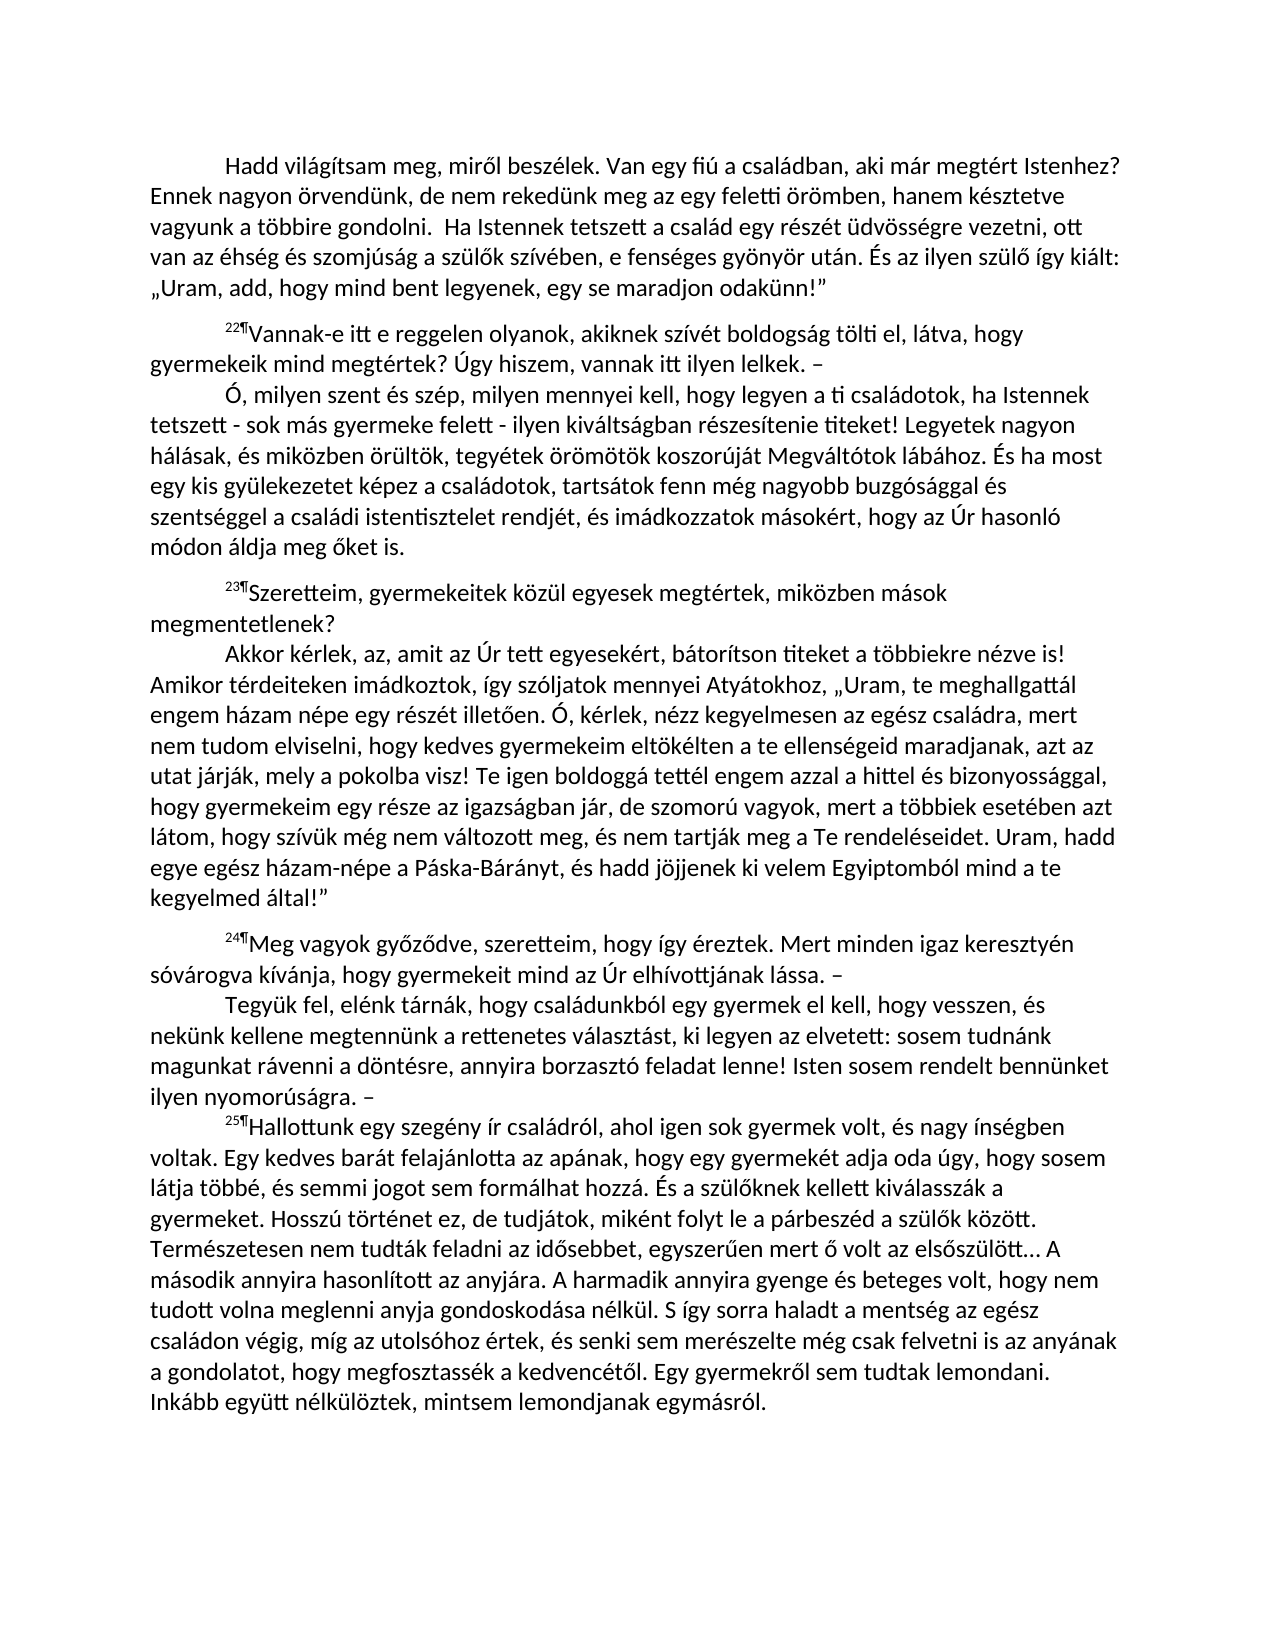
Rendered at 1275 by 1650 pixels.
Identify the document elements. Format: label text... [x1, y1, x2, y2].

text 24¶Meg vagyok győződve, szeretteim, hogy így éreztek. Mert minden igaz keresztyén sóvárogva kívánja, hogy gyermekeit mind az Úr elhívottjának lássa. – [150, 928, 1125, 989]
text Hadd világítsam meg, miről beszélek. Van egy fiú a családban, aki már megtért Istenhez? Ennek nagyon örvendünk, de nem rekedünk meg az egy feletti örömben, hanem késztetve vagyunk a többire gondolni. Ha Istennek tetszett a család egy részét üdvösségre vezetni, ott van az éhség és szomjúság a szülők szívében, e fenséges gyönyör után. És az ilyen szülő így kiált: „Uram, add, hogy mind bent legyenek, egy se maradjon odakünn!” [150, 150, 1125, 303]
text Ó, milyen szent és szép, milyen mennyei kell, hogy legyen a ti családotok, ha Istennek tetszett - sok más gyermeke felett - ilyen kiváltságban részesítenie titeket! Legyetek nagyon hálásak, és miközben örültök, tegyétek örömötök koszorúját Megváltótok lábához. És ha most egy kis gyülekezetet képez a családotok, tartsátok fenn még nagyobb buzgósággal és szentséggel a családi istentisztelet rendjét, és imádkozzatok másokért, hogy az Úr hasonló módon áldja meg őket is. [150, 379, 1125, 562]
text Akkor kérlek, az, amit az Úr tett egyesekért, bátorítson titeket a többiekre nézve is! Amikor térdeiteken imádkoztok, így szóljatok mennyei Atyátokhoz, „Uram, te meghallgattál engem házam népe egy részét illetően. Ó, kérlek, nézz kegyelmesen az egész családra, mert nem tudom elviselni, hogy kedves gyermekeim eltökélten a te ellenségeid maradjanak, azt az utat járják, mely a pokolba visz! Te igen boldoggá tettél engem azzal a hittel és bizonyossággal, hogy gyermekeim egy része az igazságban jár, de szomorú vagyok, mert a többiek esetében azt látom, hogy szívük még nem változott meg, és nem tartják meg a Te rendeléseidet. Uram, hadd egye egész házam-népe a Páska-Bárányt, és hadd jöjjenek ki velem Egyiptomból mind a te kegyelmed által!” [150, 638, 1125, 913]
text Tegyük fel, elénk tárnák, hogy családunkból egy gyermek el kell, hogy vesszen, és nekünk kellene megtennünk a rettenetes választást, ki legyen az elvetett: sosem tudnánk magunkat rávenni a döntésre, annyira borzasztó feladat lenne! Isten sosem rendelt bennünket ilyen nyomorúságra. – [150, 989, 1125, 1112]
text 23¶Szeretteim, gyermekeitek közül egyesek megtértek, miközben mások megmentetlenek? [150, 577, 1125, 638]
text 25¶Hallottunk egy szegény ír családról, ahol igen sok gyermek volt, és nagy ínségben voltak. Egy kedves barát felajánlotta az apának, hogy egy gyermekét adja oda úgy, hogy sosem látja többé, és semmi jogot sem formálhat hozzá. És a szülőknek kellett kiválasszák a gyermeket. Hosszú történet ez, de tudjátok, miként folyt le a párbeszéd a szülők között. Természetesen nem tudták feladni az idősebbet, egyszerűen mert ő volt az elsőszülött… A második annyira hasonlított az anyjára. A harmadik annyira gyenge és beteges volt, hogy nem tudott volna meglenni anyja gondoskodása nélkül. S így sorra haladt a mentség az egész családon végig, míg az utolsóhoz értek, és senki sem merészelte még csak felvetni is az anyának a gondolatot, hogy megfosztassék a kedvencétől. Egy gyermekről sem tudtak lemondani. Inkább együtt nélkülöztek, mintsem lemondjanak egymásról. [150, 1112, 1125, 1417]
text 22¶Vannak-e itt e reggelen olyanok, akiknek szívét boldogság tölti el, látva, hogy gyermekeik mind megtértek? Úgy hiszem, vannak itt ilyen lelkek. – [150, 318, 1125, 379]
